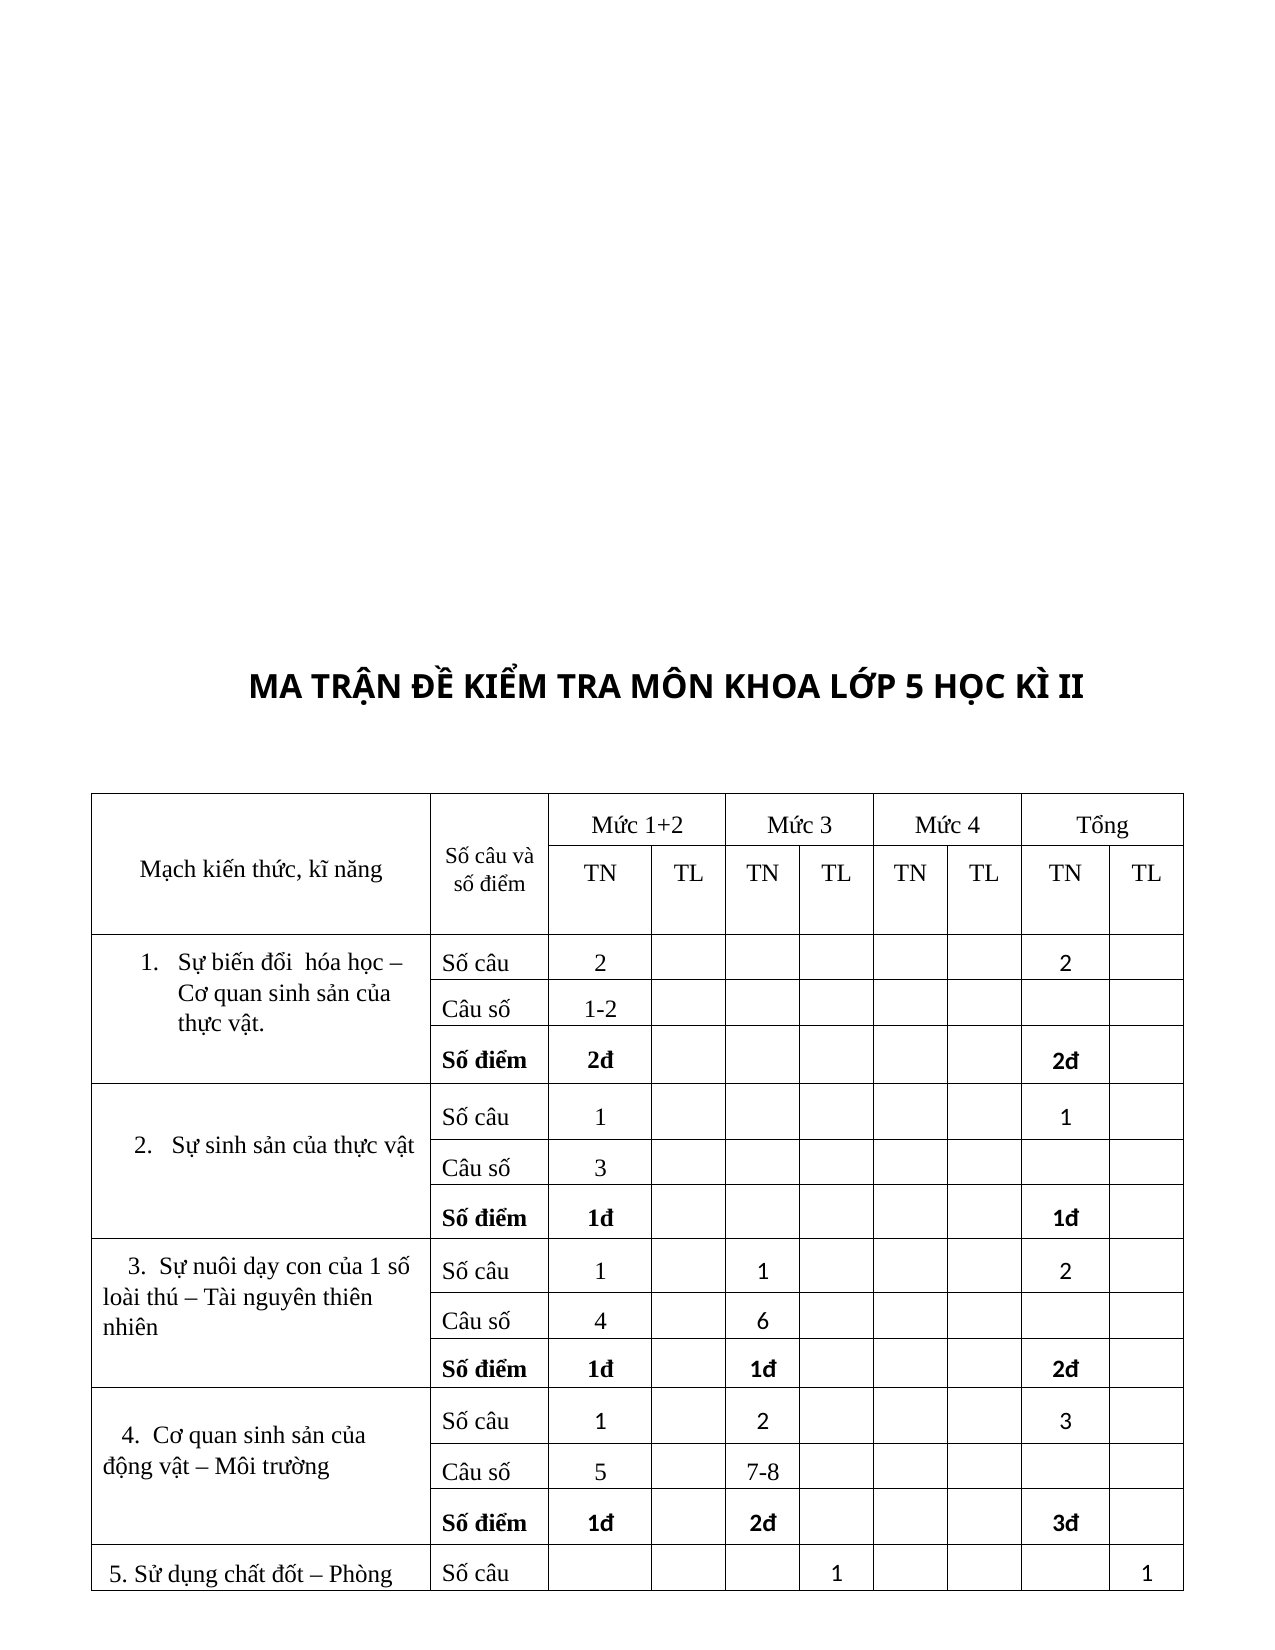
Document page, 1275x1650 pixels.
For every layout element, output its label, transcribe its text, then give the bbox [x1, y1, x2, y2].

table_cell 2 [549, 935, 651, 979]
table_cell [652, 1388, 725, 1442]
table_cell [948, 1545, 1021, 1590]
table_header Mức 1+2 [549, 794, 725, 845]
table_cell [1110, 1489, 1183, 1544]
table_cell [1110, 1388, 1183, 1442]
table_cell [726, 1140, 799, 1184]
table_cell [652, 1185, 725, 1238]
table_cell [800, 1084, 873, 1139]
table_cell 2. Sự sinh sản của thực vật [92, 1084, 430, 1238]
table_cell [874, 1388, 947, 1442]
table_cell [874, 935, 947, 979]
table_cell [652, 1489, 725, 1544]
table_cell [800, 1239, 873, 1292]
table_cell [1110, 980, 1183, 1025]
table_cell [652, 1293, 725, 1337]
table_cell Câu số [431, 980, 548, 1025]
table_cell 4 [549, 1293, 651, 1337]
table_cell [948, 980, 1021, 1025]
table_cell [874, 1444, 947, 1488]
table_cell [726, 935, 799, 979]
table_cell [652, 935, 725, 979]
table_cell 1 [549, 1388, 651, 1442]
table_cell [1022, 1444, 1109, 1488]
table_cell Số điểm [431, 1185, 548, 1238]
table_cell 1đ [549, 1185, 651, 1238]
table_cell 1 [800, 1545, 873, 1590]
table_cell TN [726, 846, 799, 934]
table_cell [948, 935, 1021, 979]
table_cell 3 [1022, 1388, 1109, 1442]
table_cell [1110, 1140, 1183, 1184]
table_cell TN [874, 846, 947, 934]
table_header Mạch kiến thức, kĩ năng [92, 794, 430, 934]
table_cell [1022, 1545, 1109, 1590]
table_cell 2 [726, 1388, 799, 1442]
table_header Mức 3 [726, 794, 873, 845]
table_cell [874, 1489, 947, 1544]
table_cell [948, 1185, 1021, 1238]
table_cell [92, 1545, 430, 1590]
table_cell TN [1022, 846, 1109, 934]
table_cell 3. Sự nuôi dạy con của 1 số loài thú – Tài nguyên thiên nhiên [92, 1239, 430, 1387]
table_cell [1110, 1293, 1183, 1337]
table_cell [948, 1239, 1021, 1292]
table_cell Số điểm [431, 1489, 548, 1544]
table_cell [652, 1026, 725, 1083]
table_cell [874, 980, 947, 1025]
table_cell Câu số [431, 1140, 548, 1184]
table_cell [800, 1185, 873, 1238]
table_cell [948, 1293, 1021, 1337]
table_cell [726, 1084, 799, 1139]
table_cell Câu số [431, 1444, 548, 1488]
table_cell [726, 1026, 799, 1083]
table_cell 2đ [726, 1489, 799, 1544]
table_cell [652, 1444, 725, 1488]
table_cell [874, 1026, 947, 1083]
table_cell [874, 1185, 947, 1238]
table_cell [1110, 1026, 1183, 1083]
table_cell 4. Cơ quan sinh sản của động vật – Môi trường [92, 1388, 430, 1544]
table_cell [874, 1084, 947, 1139]
text MA TRẬN ĐỀ KIỂM TRA MÔN KHOA LỚP 5 HỌC KÌ II [118, 663, 1157, 708]
table_cell 3 [549, 1140, 651, 1184]
table_cell Số điểm [431, 1339, 548, 1387]
table_cell [652, 1084, 725, 1139]
table_cell 1đ [1022, 1185, 1109, 1238]
table_cell [726, 1185, 799, 1238]
table_cell [800, 935, 873, 979]
table_cell [1022, 980, 1109, 1025]
table_cell Sự biến đổi hóa học – Cơ quan sinh sản của thực vật. [92, 935, 430, 1083]
table_header Tổng [1022, 794, 1183, 845]
table_cell [1110, 1239, 1183, 1292]
table_cell [800, 1489, 873, 1544]
table_cell [726, 1545, 799, 1590]
table_cell Câu số [431, 1293, 548, 1337]
table_cell 1đ [726, 1339, 799, 1387]
table_cell [726, 980, 799, 1025]
table_cell [1110, 1339, 1183, 1387]
table_cell 2đ [549, 1026, 651, 1083]
table_cell 2đ [1022, 1026, 1109, 1083]
table_cell [948, 1388, 1021, 1442]
table_cell [948, 1489, 1021, 1544]
table_cell TL [800, 846, 873, 934]
table_cell [800, 1388, 873, 1442]
table_cell [948, 1444, 1021, 1488]
table_cell 1-2 [549, 980, 651, 1025]
table_cell Số câu [431, 1084, 548, 1139]
table_cell 1 [1110, 1545, 1183, 1590]
table_cell [874, 1545, 947, 1590]
table_header Mức 4 [874, 794, 1021, 845]
table_cell [874, 1140, 947, 1184]
table_cell TN [549, 846, 651, 934]
table_cell [948, 1026, 1021, 1083]
table_cell [800, 1444, 873, 1488]
table_cell [800, 1339, 873, 1387]
table_cell 1đ [549, 1489, 651, 1544]
table_cell [874, 1339, 947, 1387]
table_cell [1022, 1293, 1109, 1337]
table_cell [800, 1140, 873, 1184]
table_cell 1 [1022, 1084, 1109, 1139]
table_cell Số điểm [431, 1026, 548, 1083]
table_cell 6 [726, 1293, 799, 1337]
table_cell 1 [549, 1239, 651, 1292]
table_cell Số câu [431, 1388, 548, 1442]
table_cell [800, 1293, 873, 1337]
table_cell 1 [726, 1239, 799, 1292]
table_cell TL [1110, 846, 1183, 934]
table_cell [948, 1140, 1021, 1184]
table_cell [1110, 935, 1183, 979]
table_header Số câu và số điểm [431, 794, 548, 934]
table_cell [652, 1339, 725, 1387]
table_cell 2đ [1022, 1339, 1109, 1387]
table_cell Số câu [431, 935, 548, 979]
table_cell Số câu [431, 1545, 548, 1590]
table_cell 2 [1022, 935, 1109, 979]
table_cell [549, 1545, 651, 1590]
table_cell [652, 980, 725, 1025]
table_cell [948, 1339, 1021, 1387]
table_cell 2 [1022, 1239, 1109, 1292]
table_cell [1110, 1084, 1183, 1139]
table_cell TL [652, 846, 725, 934]
table_cell Số câu [431, 1239, 548, 1292]
table_cell 3đ [1022, 1489, 1109, 1544]
table_cell [652, 1140, 725, 1184]
table_cell [800, 980, 873, 1025]
table_cell [1110, 1185, 1183, 1238]
table_cell [1110, 1444, 1183, 1488]
table_cell 5 [549, 1444, 651, 1488]
table_cell 1đ [549, 1339, 651, 1387]
table_cell [800, 1026, 873, 1083]
table_cell [874, 1293, 947, 1337]
table_cell 7-8 [726, 1444, 799, 1488]
table_cell [652, 1239, 725, 1292]
table_cell [948, 1084, 1021, 1139]
table_cell [652, 1545, 725, 1590]
table_cell TL [948, 846, 1021, 934]
table_cell [874, 1239, 947, 1292]
table_cell 1 [549, 1084, 651, 1139]
table_cell [1022, 1140, 1109, 1184]
